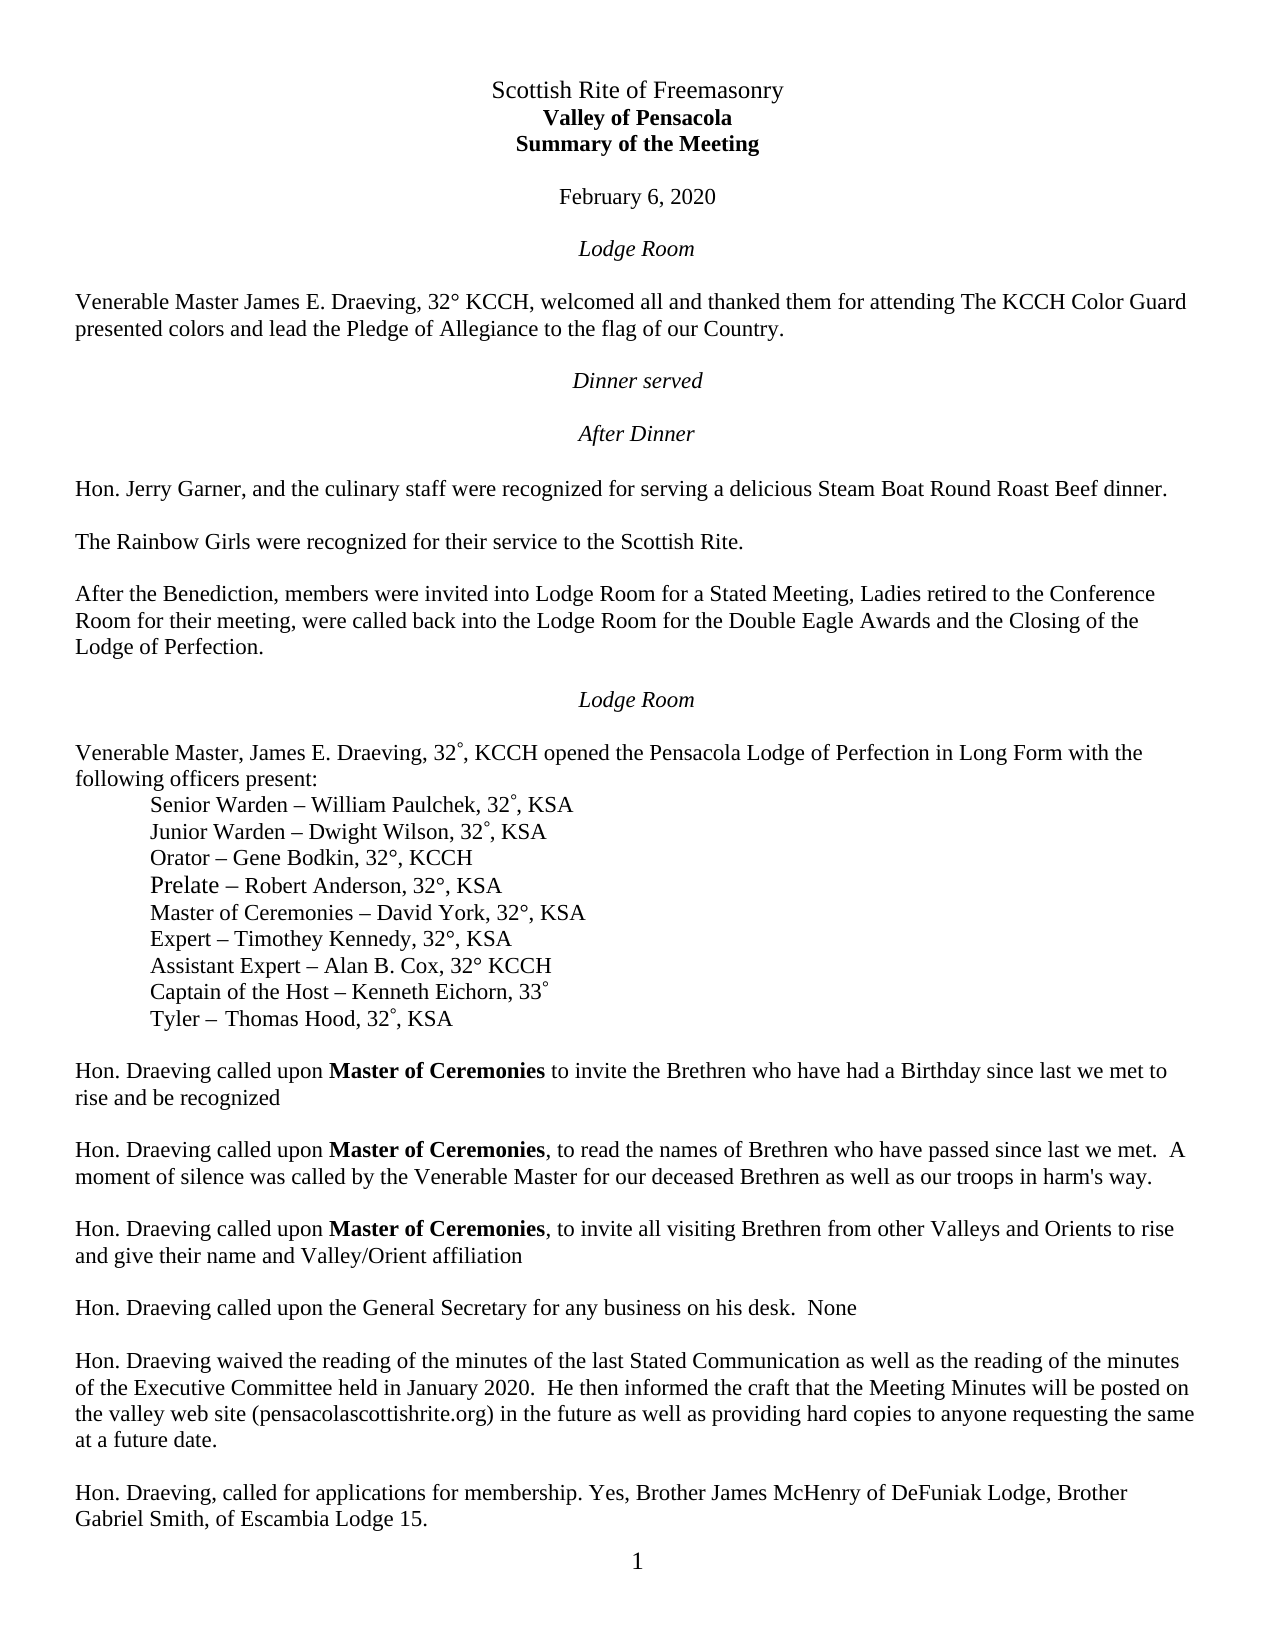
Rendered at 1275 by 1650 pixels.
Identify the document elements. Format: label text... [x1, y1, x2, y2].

text After the Benediction, members were invited into Lodge Room for a Stated Meeting, Ladies retired to the Conference Room for their meeting, were called back into the Lodge Room for the Double Eagle Awards and the Closing of the Lodge of Perfection. [75, 581, 1200, 659]
text Venerable Master, James E. Draeving, 32, KCCH opened the Pensacola Lodge of Perfection in Long Form with the following officers present: [75, 739, 1200, 791]
text Lodge Room [75, 686, 1200, 712]
title Scottish Rite of Freemasonry [75, 75, 1200, 104]
subtitle Venerable Master James E. Draeving, 32° KCCH, welcomed all and thanked them for attending The KCCH Color Guard presented colors and lead the Pledge of Allegiance to the flag of our Country. [75, 288, 1200, 341]
text Hon. Draeving called upon Master of Ceremonies, to read the names of Brethren who have passed since last we met. A moment of silence was called by the Venerable Master for our deceased Brethren as well as our troops in harm's way. [75, 1136, 1200, 1189]
title Valley of Pensacola [75, 104, 1200, 130]
text Tyler – Thomas Hood, 32, KSA [75, 1004, 1200, 1031]
text Expert – Timothey Kennedy, 32°, KSA [150, 926, 1200, 952]
subtitle After Dinner [75, 420, 1200, 446]
text Senior Warden – William Paulchek, 32, KSA [75, 791, 1200, 818]
subtitle Lodge Room [75, 236, 1200, 262]
text Hon. Draeving called upon Master of Ceremonies to invite the Brethren who have had a Birthday since last we met to rise and be recognized [75, 1057, 1200, 1110]
text The Rainbow Girls were recognized for their service to the Scottish Rite. [75, 528, 1200, 554]
subtitle Hon. Jerry Garner, and the culinary staff were recognized for serving a delicious Steam Boat Round Roast Beef dinner. [75, 475, 1200, 501]
text Hon. Draeving called upon Master of Ceremonies, to invite all visiting Brethren from other Valleys and Orients to rise and give their name and Valley/Orient affiliation [75, 1215, 1200, 1268]
text Hon. Draeving waived the reading of the minutes of the last Stated Communication as well as the reading of the minutes of the Executive Committee held in January 2020. He then informed the craft that the Meeting Minutes will be posted on the valley web site (pensacolascottishrite.org) in the future as well as providing hard copies to anyone requesting the same at a future date. [75, 1347, 1200, 1453]
text February 6, 2020 [75, 183, 1200, 209]
text Hon. Draeving called upon the General Secretary for any business on his desk. None [75, 1294, 1200, 1321]
text Hon. Draeving, called for applications for membership. Yes, Brother James McHenry of DeFuniak Lodge, Brother Gabriel Smith, of Escambia Lodge 15. [75, 1479, 1200, 1532]
text Prelate – Robert Anderson, 32°, KSA [75, 870, 1200, 899]
text Assistant Expert – Alan B. Cox, 32° KCCH [75, 952, 1200, 978]
subtitle Junior Warden – Dwight Wilson, 32, KSA [75, 818, 1200, 844]
text Captain of the Host – Kenneth Eichorn, 33 [150, 978, 1200, 1004]
text Dinner served [75, 367, 1200, 394]
text Master of Ceremonies – David York, 32°, KSA [150, 899, 1200, 926]
subtitle Orator – Gene Bodkin, 32°, KCCH [75, 844, 1200, 870]
title Summary of the Meeting [75, 130, 1200, 156]
